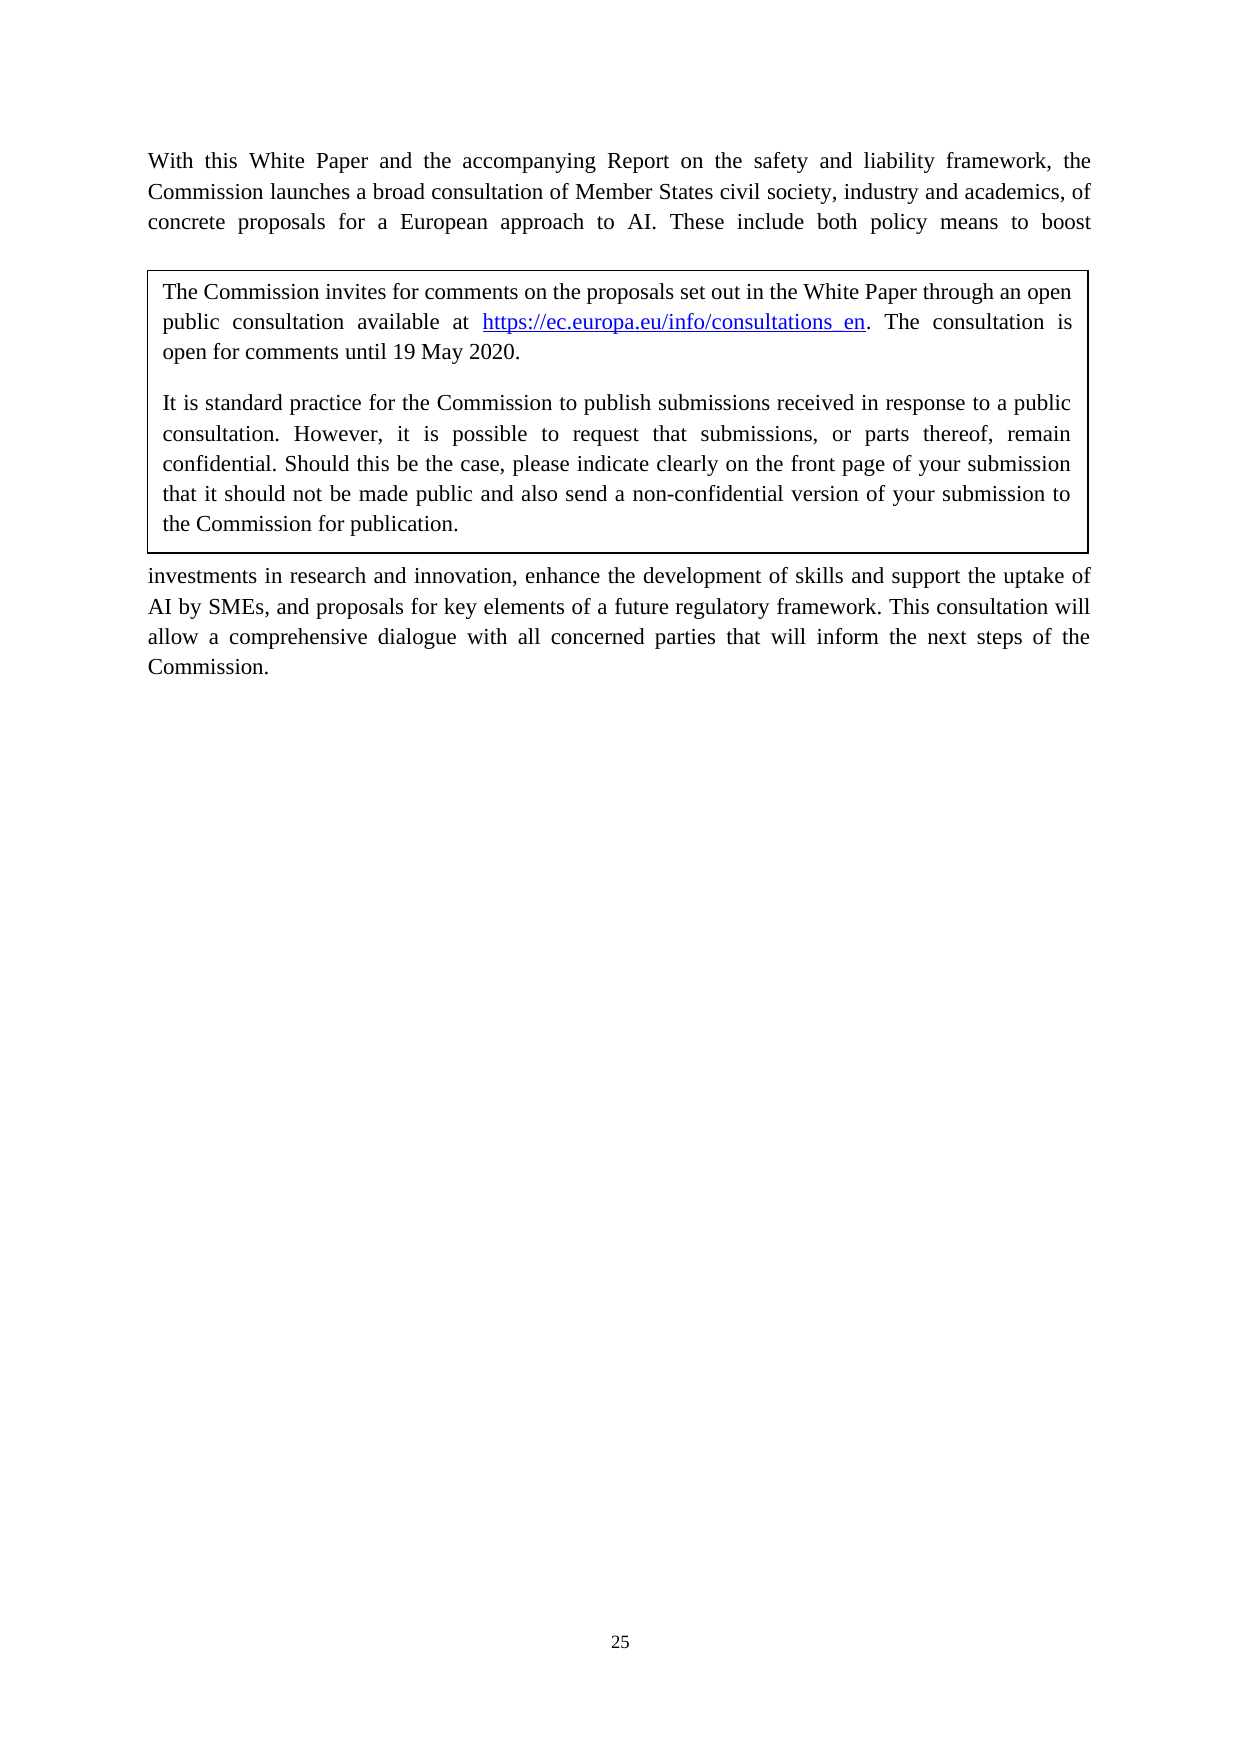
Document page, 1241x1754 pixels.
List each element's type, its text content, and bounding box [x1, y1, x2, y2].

text With this White Paper and the accompanying Report on the safety and liability framework, the Commission launches a broad consultation of Member States civil society, industry and academics, of concrete proposals for a European approach to AI. These include both policy means to boost investments in research and innovation, enhance the development of skills and support the uptake of AI by SMEs, and proposals for key elements of a future regulatory framework. This consultation will allow a comprehensive dialogue with all concerned parties that will inform the next steps of the Commission. [148, 148, 1093, 679]
